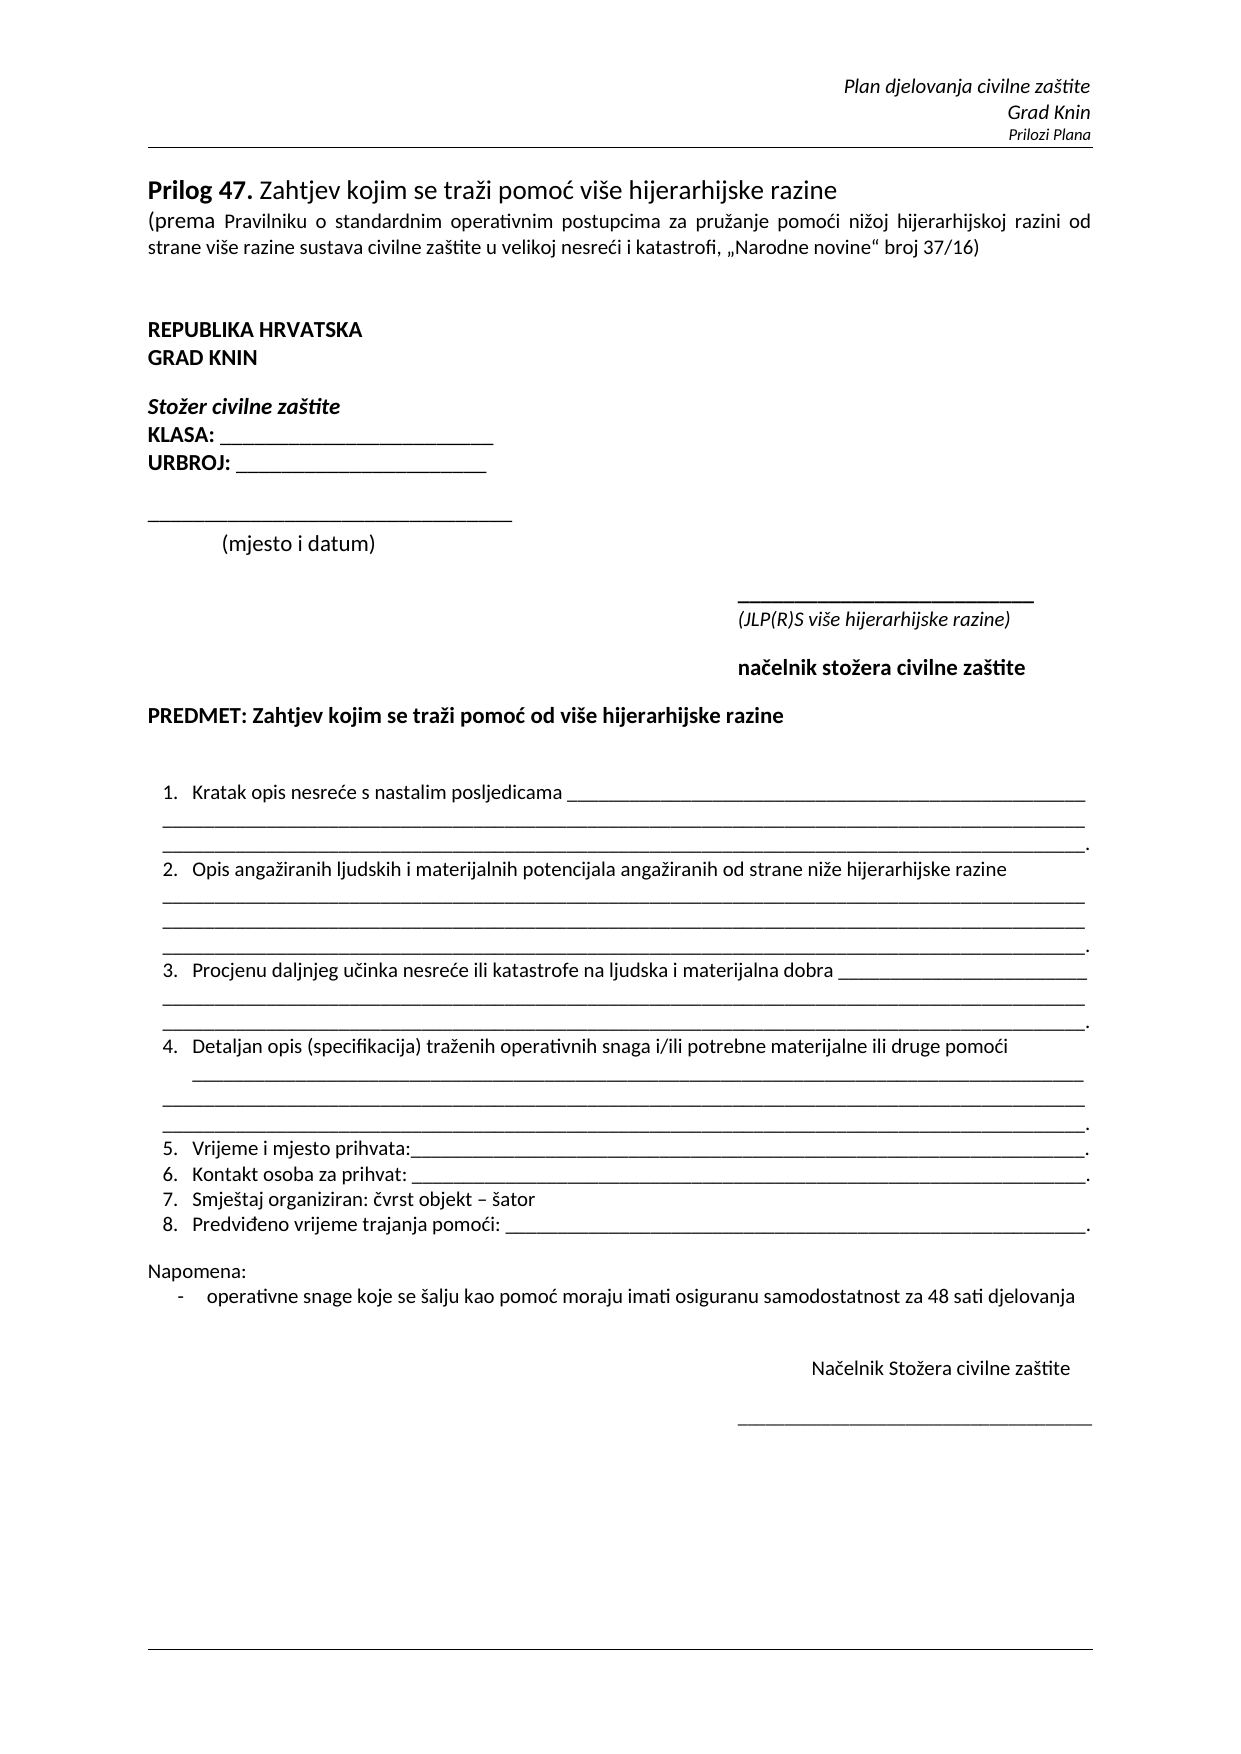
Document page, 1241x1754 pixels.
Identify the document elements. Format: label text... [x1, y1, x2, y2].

text ________________________________ [148, 497, 1093, 525]
text Načelnik Stožera civilne zaštite [738, 1355, 1093, 1380]
list Vrijeme i mjesto prihvata:_________________________________________________________________. [162, 1135, 1093, 1161]
subtitle Prilog 47. Zahtjev kojim se traži pomoć više hijerarhijske razine [148, 173, 1093, 206]
text __________________________ [738, 578, 1093, 606]
list Detaljan opis (specifikacija) traženih operativnih snaga i/ili potrebne materijalne ili druge pomoći ______________________________________________________________________________________ [162, 1034, 1093, 1084]
list Procjenu daljnjeg učinka nesreće ili katastrofe na ljudska i materijalna dobra ________________________ [162, 957, 1093, 983]
text KLASA: ________________________ [148, 420, 1093, 448]
text PREDMET: Zahtjev kojim se traži pomoć od više hijerarhijske razine [148, 701, 1093, 729]
list operativne snage koje se šalju kao pomoć moraju imati osiguranu samodostatnost za 48 sati djelovanja [177, 1283, 1093, 1309]
text načelnik stožera civilne zaštite [738, 653, 1093, 681]
list Smještaj organiziran: čvrst objekt – šator [162, 1186, 1093, 1212]
text (JLP(R)S više hijerarhijske razine) [738, 606, 1093, 632]
text _________________________________________________________________________________________ [162, 881, 1093, 907]
text ______________________________________ [148, 1405, 1093, 1428]
text (mjesto i datum) [148, 529, 1093, 557]
list __________________________________________________________________________________________________________________________________________________________________________________. [162, 983, 1093, 1034]
list __________________________________________________________________________________________________________________________________________________________________________________. [162, 805, 1093, 856]
text REPUBLIKA HRVATSKA [148, 316, 1093, 343]
list __________________________________________________________________________________________________________________________________________________________________________________. [162, 1084, 1093, 1135]
text GRAD KNIN [148, 343, 1093, 372]
text Stožer civilne zaštite [148, 392, 1093, 420]
text (prema Pravilniku o standardnim operativnim postupcima za pružanje pomoći nižoj hijerarhijskoj razini od strane više razine sustava civilne zaštite u velikoj nesreći i katastrofi, „Narodne novine“ broj 37/16) [148, 206, 1093, 259]
list Predviđeno vrijeme trajanja pomoći: ________________________________________________________. [162, 1212, 1093, 1237]
text URBROJ: ______________________ [148, 448, 1093, 476]
list __________________________________________________________________________________________________________________________________________________________________________________. [162, 907, 1093, 957]
list Kratak opis nesreće s nastalim posljedicama __________________________________________________ [162, 779, 1093, 805]
text Napomena: [148, 1258, 1093, 1283]
list Opis angažiranih ljudskih i materijalnih potencijala angažiranih od strane niže hijerarhijske razine [162, 856, 1093, 881]
list Kontakt osoba za prihvat: _________________________________________________________________. [162, 1161, 1093, 1186]
